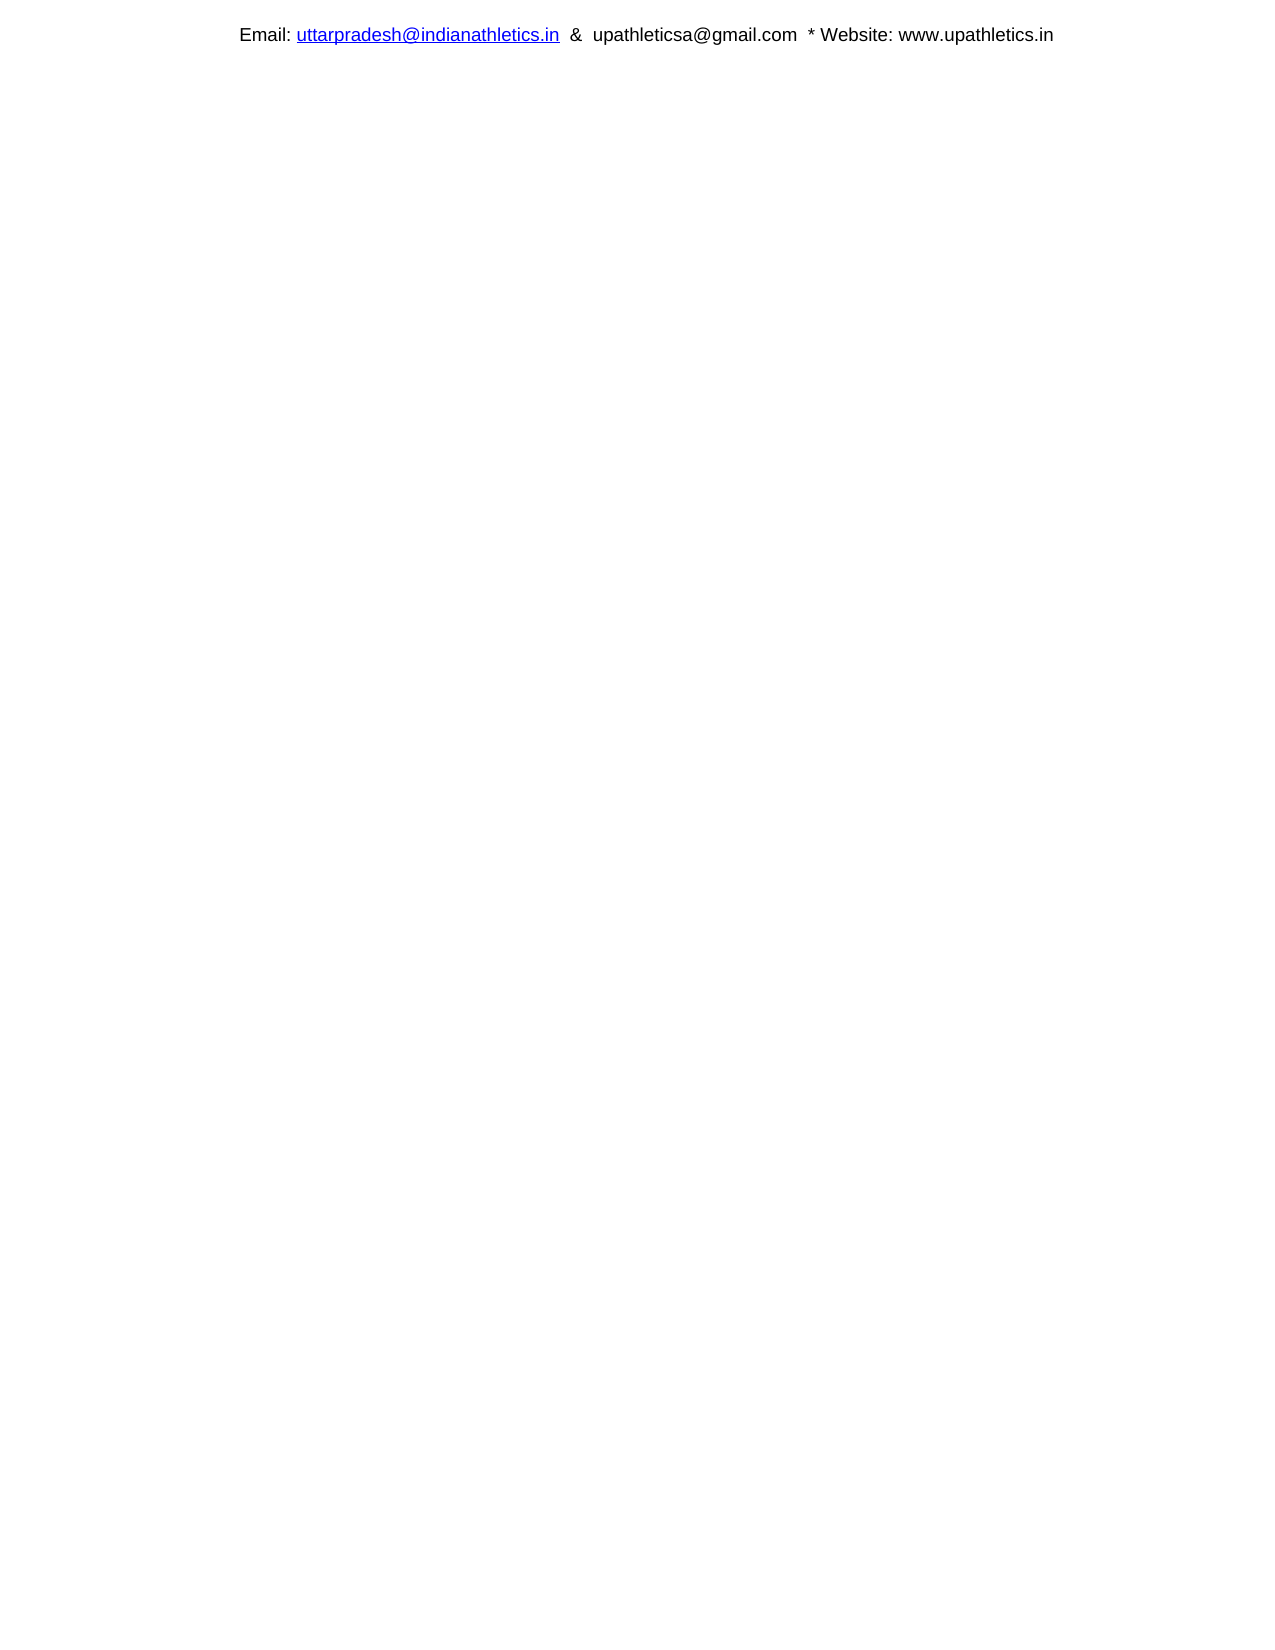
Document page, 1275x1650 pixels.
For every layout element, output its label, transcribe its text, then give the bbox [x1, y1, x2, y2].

text Email: uttarpradesh@indianathletics.in & upathleticsa@gmail.com * Website: www.upathletics.in [118, 24, 1169, 45]
